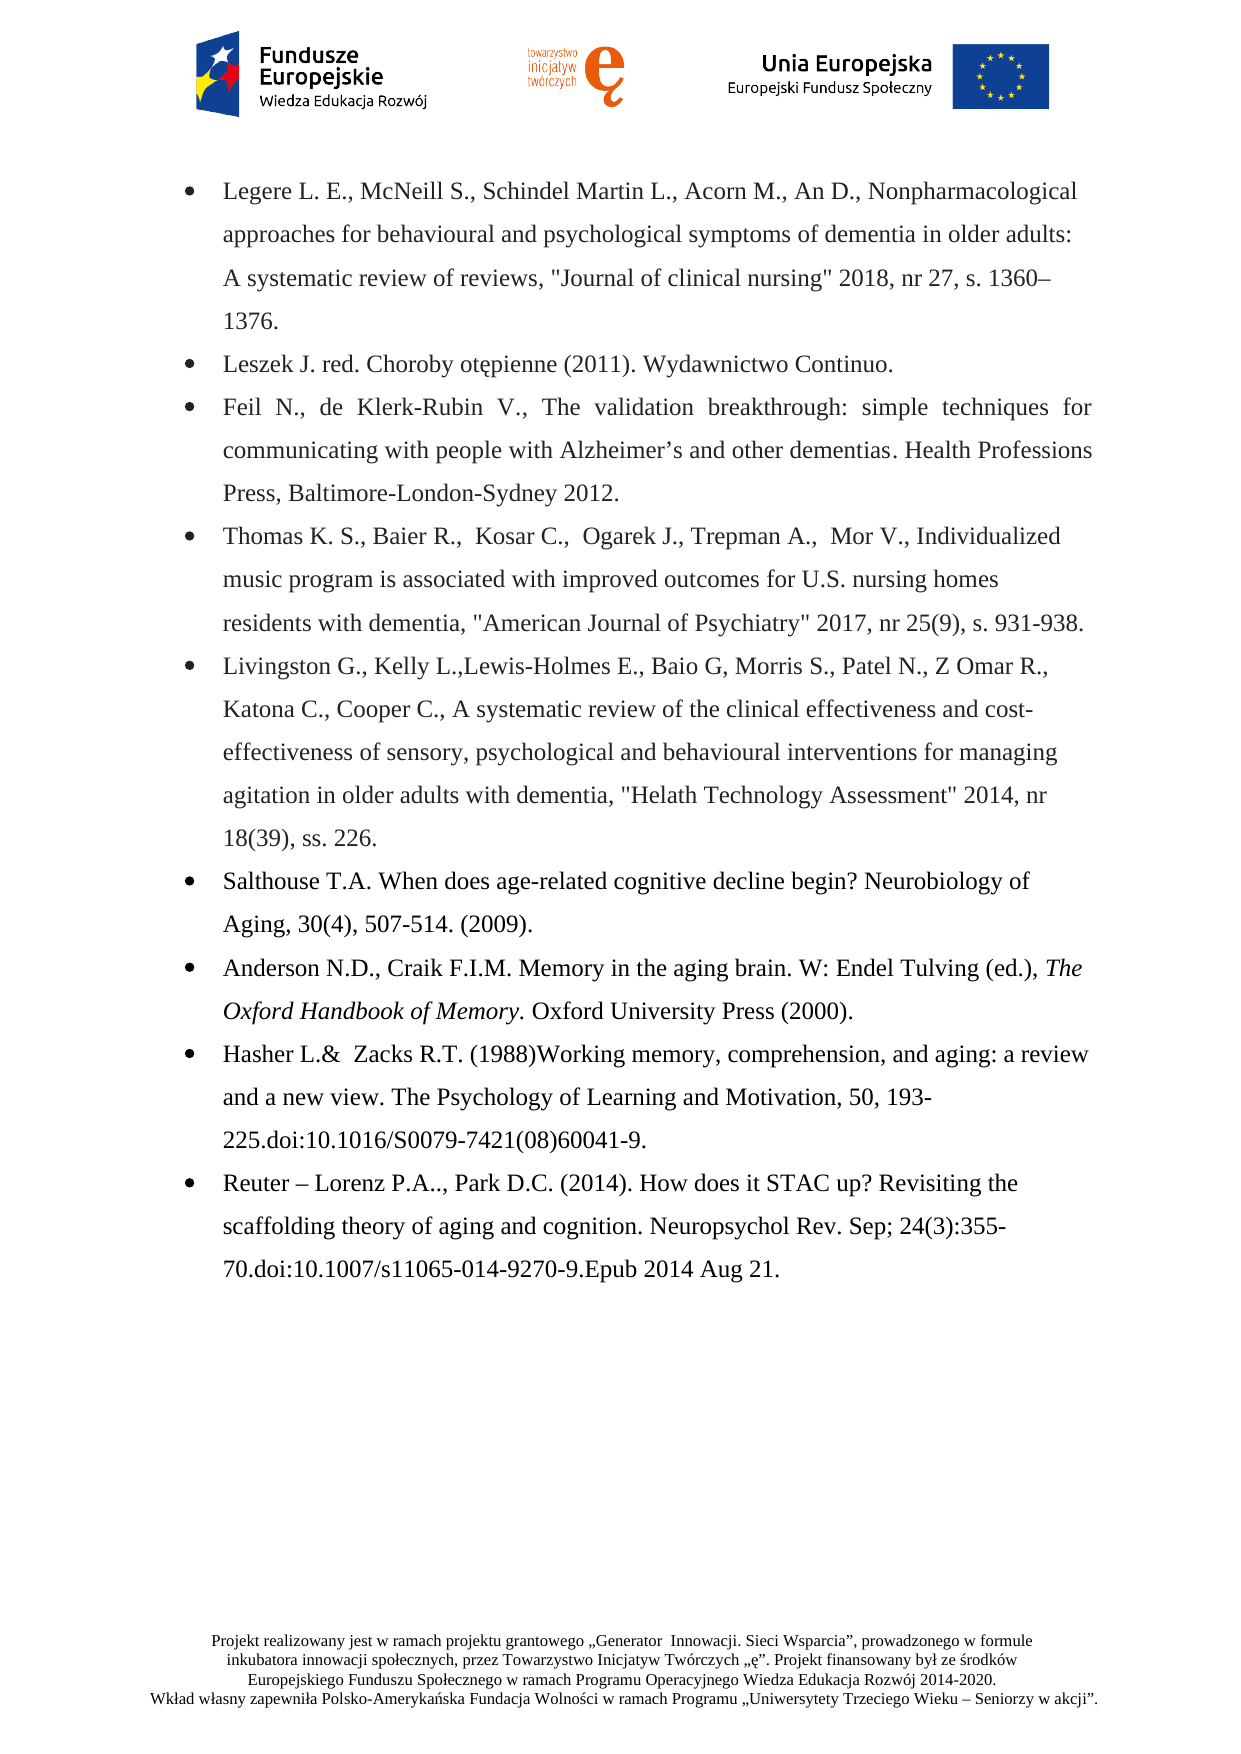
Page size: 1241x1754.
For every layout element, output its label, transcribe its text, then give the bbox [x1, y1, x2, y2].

picture [155, 1, 1084, 149]
list Hasher L.& Zacks R.T. (1988)Working memory, comprehension, and aging: a review and a new view. The Psychology of Learning and Motivation, 50, 193-225.doi:10.1016/S0079-7421(08)60041-9. [185, 1039, 1093, 1154]
list Leszek J. red. Choroby otępienne (2011). Wydawnictwo Continuo. [185, 349, 1093, 378]
list Anderson N.D., Craik F.I.M. Memory in the aging brain. W: Endel Tulving (ed.), The Oxford Handbook of Memory. Oxford University Press (2000). [185, 953, 1093, 1024]
list Feil N., de Klerk-Rubin V., The validation breakthrough: simple techniques for communicating with people with Alzheimer’s and other dementias. Health Professions Press, Baltimore-London-Sydney 2012. [185, 392, 1093, 507]
list Legere L. E., McNeill S., Schindel Martin L., Acorn M., An D., Nonpharmacological approaches for behavioural and psychological symptoms of dementia in older adults: A systematic review of reviews, "Journal of clinical nursing" 2018, nr 27, s. 1360–1376. [185, 176, 1093, 334]
list Thomas K. S., Baier R., Kosar C., Ogarek J., Trepman A., Mor V., Individualized music program is associated with improved outcomes for U.S. nursing homes residents with dementia, "American Journal of Psychiatry" 2017, nr 25(9), s. 931-938. [185, 521, 1093, 636]
list Reuter – Lorenz P.A.., Park D.C. (2014). How does it STAC up? Revisiting the scaffolding theory of aging and cognition. Neuropsychol Rev. Sep; 24(3):355-70.doi:10.1007/s11065-014-9270-9.Epub 2014 Aug 21. [185, 1168, 1093, 1283]
list Salthouse T.A. When does age-related cognitive decline begin? Neurobiology of Aging, 30(4), 507-514. (2009). [185, 866, 1093, 938]
list Livingston G., Kelly L.,Lewis-Holmes E., Baio G, Morris S., Patel N., Z Omar R., Katona C., Cooper C., A systematic review of the clinical effectiveness and cost-effectiveness of sensory, psychological and behavioural interventions for managing agitation in older adults with dementia, "Helath Technology Assessment" 2014, nr 18(39), ss. 226. [185, 651, 1093, 852]
